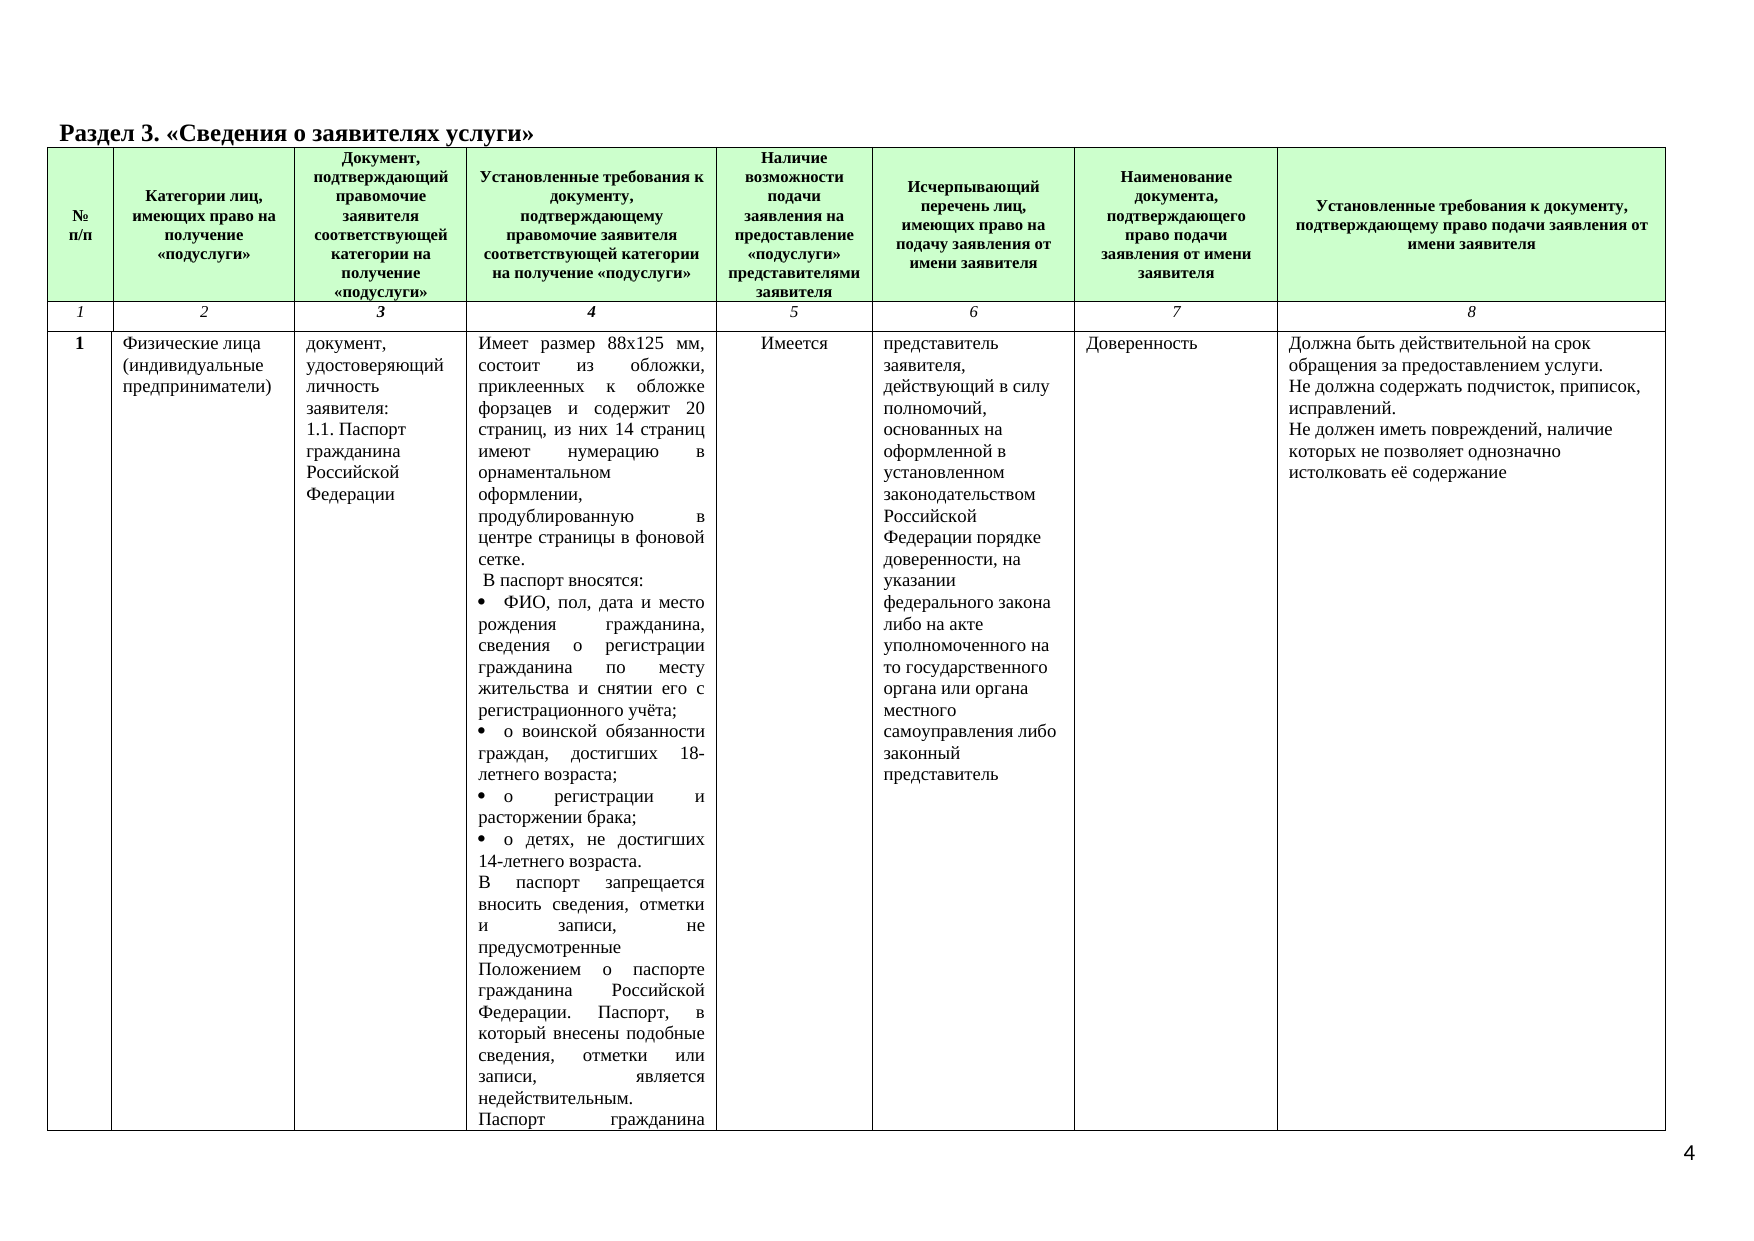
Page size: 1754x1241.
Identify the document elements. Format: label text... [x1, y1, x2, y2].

table_cell Установленные требования к документу, подтверждающему право подачи заявления от имени заявителя [1278, 148, 1665, 301]
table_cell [873, 332, 1074, 1130]
table_cell 1 [48, 332, 111, 1130]
table_cell Категории лиц, имеющих право на получение «подуслуги» [114, 148, 294, 301]
table_cell 2 [114, 302, 294, 331]
table_cell 6 [873, 302, 1074, 331]
table_cell 1 [48, 302, 113, 331]
table_cell Исчерпывающий перечень лиц, имеющих право на подачу заявления от имени заявителя [873, 148, 1074, 301]
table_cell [467, 332, 716, 1130]
table_cell 5 [717, 302, 872, 331]
table_cell Имеется [717, 332, 872, 1130]
table_cell Доверенность [1075, 332, 1277, 1130]
table_cell Наличие возможности подачи заявления на предоставление «подуслуги» представителями заявителя [717, 148, 872, 301]
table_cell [1278, 332, 1665, 1130]
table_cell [295, 332, 466, 1130]
table_cell Установленные требования к документу, подтверждающему правомочие заявителя соответствующей категории на получение «подуслуги» [467, 148, 716, 301]
table_cell 7 [1075, 302, 1277, 331]
table_cell № п/п [48, 148, 113, 301]
table_header Раздел 3. «Сведения о заявителях услуги» [48, 118, 1667, 147]
table_cell 8 [1278, 302, 1665, 331]
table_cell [112, 332, 294, 1130]
table_cell 3 [295, 302, 466, 331]
table_cell Документ, подтверждающий правомочие заявителя соответствующей категории на получение «подуслуги» [295, 148, 466, 301]
table_cell 4 [467, 302, 716, 331]
table_cell Наименование документа, подтверждающего право подачи заявления от имени заявителя [1075, 148, 1277, 301]
